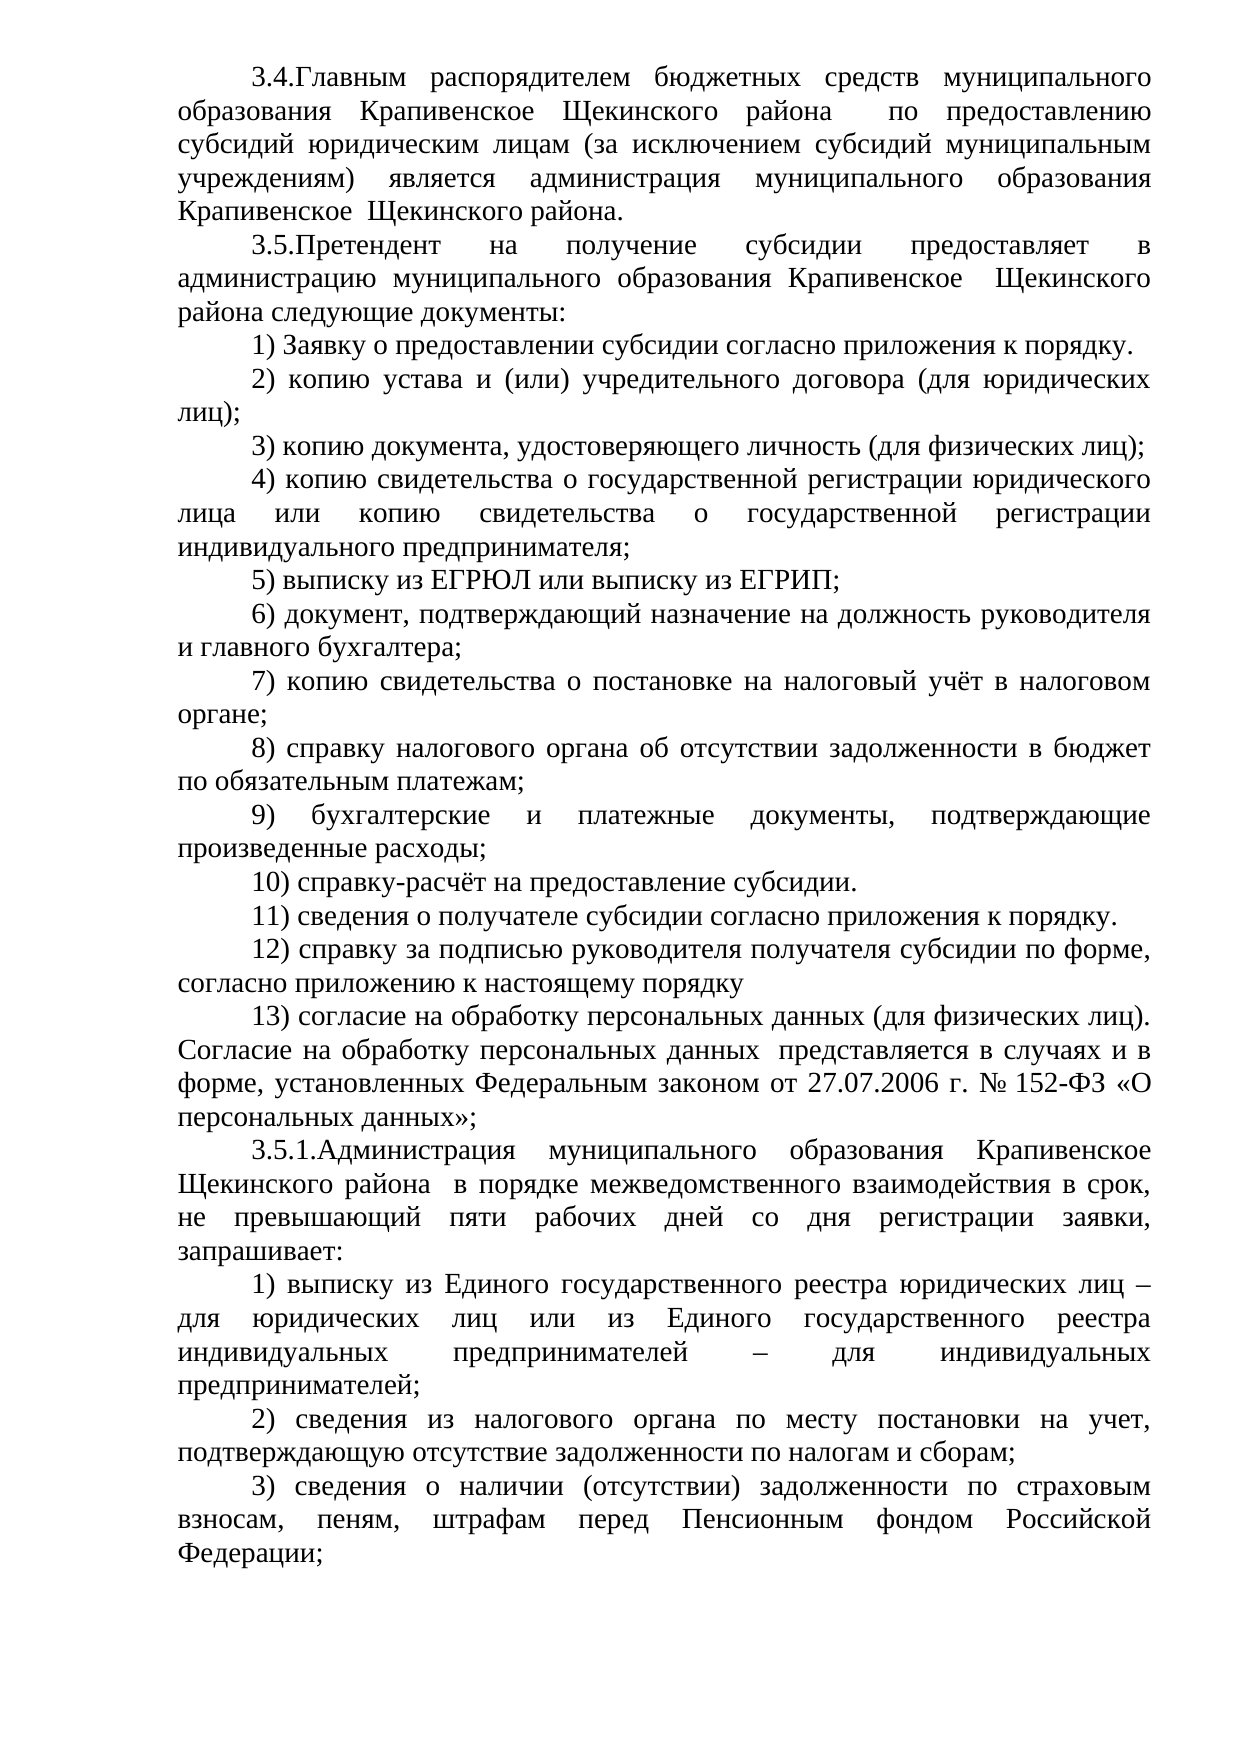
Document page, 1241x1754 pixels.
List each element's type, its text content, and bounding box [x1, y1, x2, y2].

text 6) документ, подтверждающий назначение на должность руководителя и главного бухгалтера; [177, 596, 1152, 663]
text 11) сведения о получателе субсидии согласно приложения к порядку. [177, 898, 1152, 931]
text 1) выписку из Единого государственного реестра юридических лиц – для юридических лиц или из Единого государственного реестра индивидуальных предпринимателей – для индивидуальных предпринимателей; [177, 1267, 1152, 1401]
text 3.4.Главным распорядителем бюджетных средств муниципального образования Крапивенское Щекинского района по предоставлению субсидий юридическим лицам (за исключением субсидий муниципальным учреждениям) является администрация муниципального образования Крапивенское Щекинского района. [177, 59, 1152, 227]
text 3.5.Претендент на получение субсидии предоставляет в администрацию муниципального образования Крапивенское Щекинского района следующие документы: [177, 227, 1152, 327]
text 4) копию свидетельства о государственной регистрации юридического лица или копию свидетельства о государственной регистрации индивидуального предпринимателя; [177, 462, 1152, 562]
text 3) сведения о наличии (отсутствии) задолженности по страховым взносам, пеням, штрафам перед Пенсионным фондом Российской Федерации; [177, 1468, 1152, 1568]
text 12) справку за подписью руководителя получателя субсидии по форме, согласно приложению к настоящему порядку [177, 931, 1152, 998]
text 10) справку-расчёт на предоставление субсидии. [177, 864, 1152, 898]
text 3) копию документа, удостоверяющего личность (для физических лиц); [177, 428, 1152, 462]
text 2) сведения из налогового органа по месту постановки на учет, подтверждающую отсутствие задолженности по налогам и сборам; [177, 1401, 1152, 1468]
text 13) согласие на обработку персональных данных (для физических лиц). Согласие на обработку персональных данных представляется в случаях и в форме, установленных Федеральным законом от 27.07.2006 г. № 152-ФЗ «О персональных данных»; [177, 998, 1152, 1132]
text 7) копию свидетельства о постановке на налоговый учёт в налоговом органе; [177, 663, 1152, 730]
text 5) выписку из ЕГРЮЛ или выписку из ЕГРИП; [177, 562, 1152, 596]
text 1) Заявку о предоставлении субсидии согласно приложения к порядку. [177, 327, 1152, 361]
text 2) копию устава и (или) учредительного договора (для юридических лиц); [177, 361, 1152, 428]
text 3.5.1.Администрация муниципального образования Крапивенское Щекинского района в порядке межведомственного взаимодействия в срок, не превышающий пяти рабочих дней со дня регистрации заявки, запрашивает: [177, 1132, 1152, 1267]
text 9) бухгалтерские и платежные документы, подтверждающие произведенные расходы; [177, 797, 1152, 864]
text 8) справку налогового органа об отсутствии задолженности в бюджет по обязательным платежам; [177, 730, 1152, 797]
